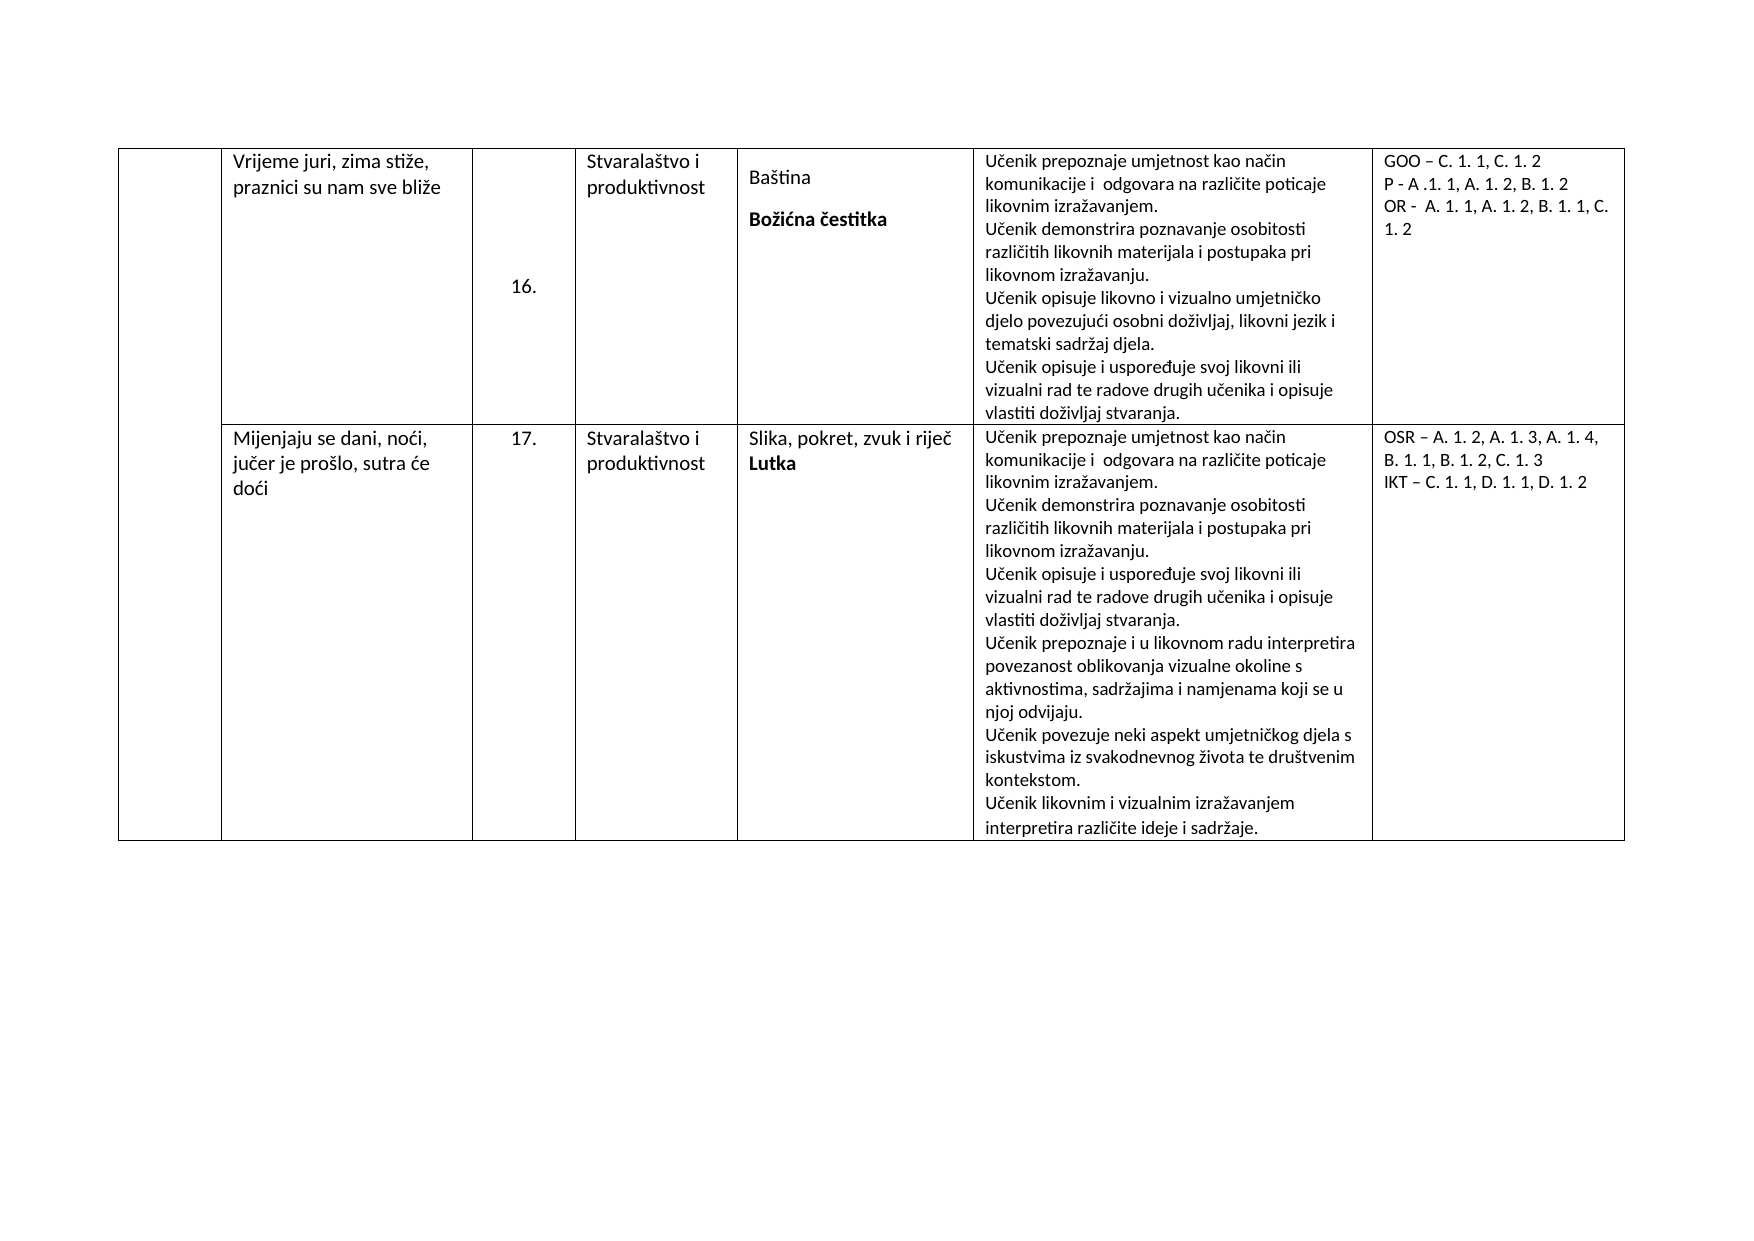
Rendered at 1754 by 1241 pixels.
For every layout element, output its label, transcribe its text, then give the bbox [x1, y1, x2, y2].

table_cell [576, 149, 737, 424]
table_cell GOO – C. 1. 1, C. 1. 2 P - A .1. 1, A. 1. 2, B. 1. 2 OR - A. 1. 1, A. 1. 2, B. 1. 1, C. 1. 2 [1373, 149, 1624, 424]
table_cell Slika, pokret, zvuk i riječ Lutka [738, 425, 973, 840]
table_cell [974, 149, 1372, 424]
table_cell OSR – A. 1. 2, A. 1. 3, A. 1. 4, B. 1. 1, B. 1. 2, C. 1. 3 IKT – C. 1. 1, D. 1. 1, D. 1. 2 [1373, 425, 1624, 840]
table_cell 16. [473, 149, 575, 424]
table_cell Baština Božićna čestitka [738, 149, 973, 424]
table_cell Mijenjaju se dani, noći, jučer je prošlo, sutra će doći [222, 425, 472, 840]
table_cell 17. [473, 425, 575, 840]
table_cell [222, 149, 472, 424]
table_cell Učenik prepoznaje umjetnost kao način komunikacije i odgovara na različite poticaje likovnim izražavanjem. Učenik demonstrira poznavanje osobitosti različitih likovnih materijala i postupaka pri likovnom izražavanju. Učenik opisuje i uspoređuje svoj likovni ili vizualni rad te radove drugih učenika i opisuje vlastiti doživljaj stvaranja. Učenik prepoznaje i u likovnom radu interpretira povezanost oblikovanja vizualne okoline s aktivnostima, sadržajima i namjenama koji se u njoj odvijaju. Učenik povezuje neki aspekt umjetničkog djela s iskustvima iz svakodnevnog života te društvenim kontekstom. Učenik likovnim i vizualnim izražavanjem interpretira različite ideje i sadržaje. [974, 425, 1372, 840]
table_cell Stvaralaštvo i produktivnost [576, 425, 737, 840]
